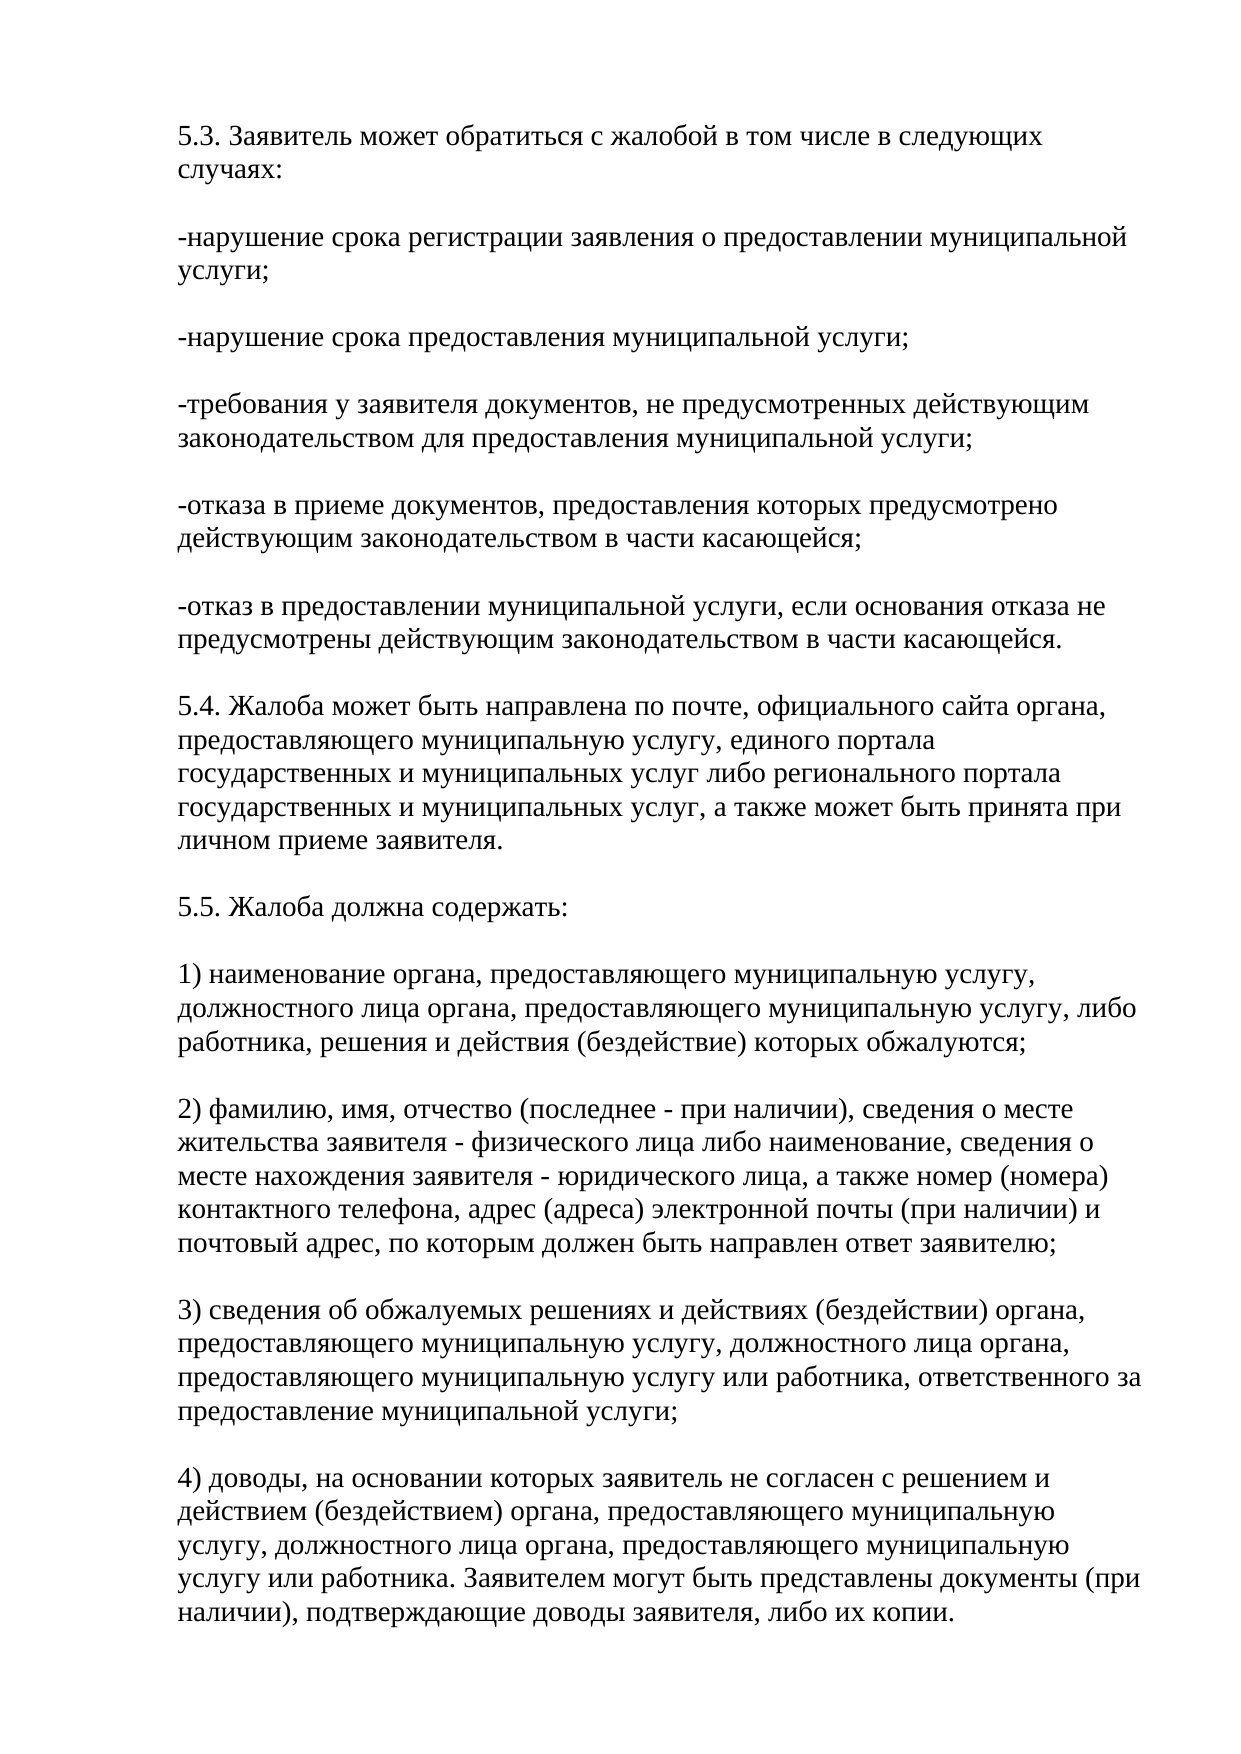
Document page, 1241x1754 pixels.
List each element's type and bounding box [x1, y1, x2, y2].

text [177, 118, 1152, 1627]
